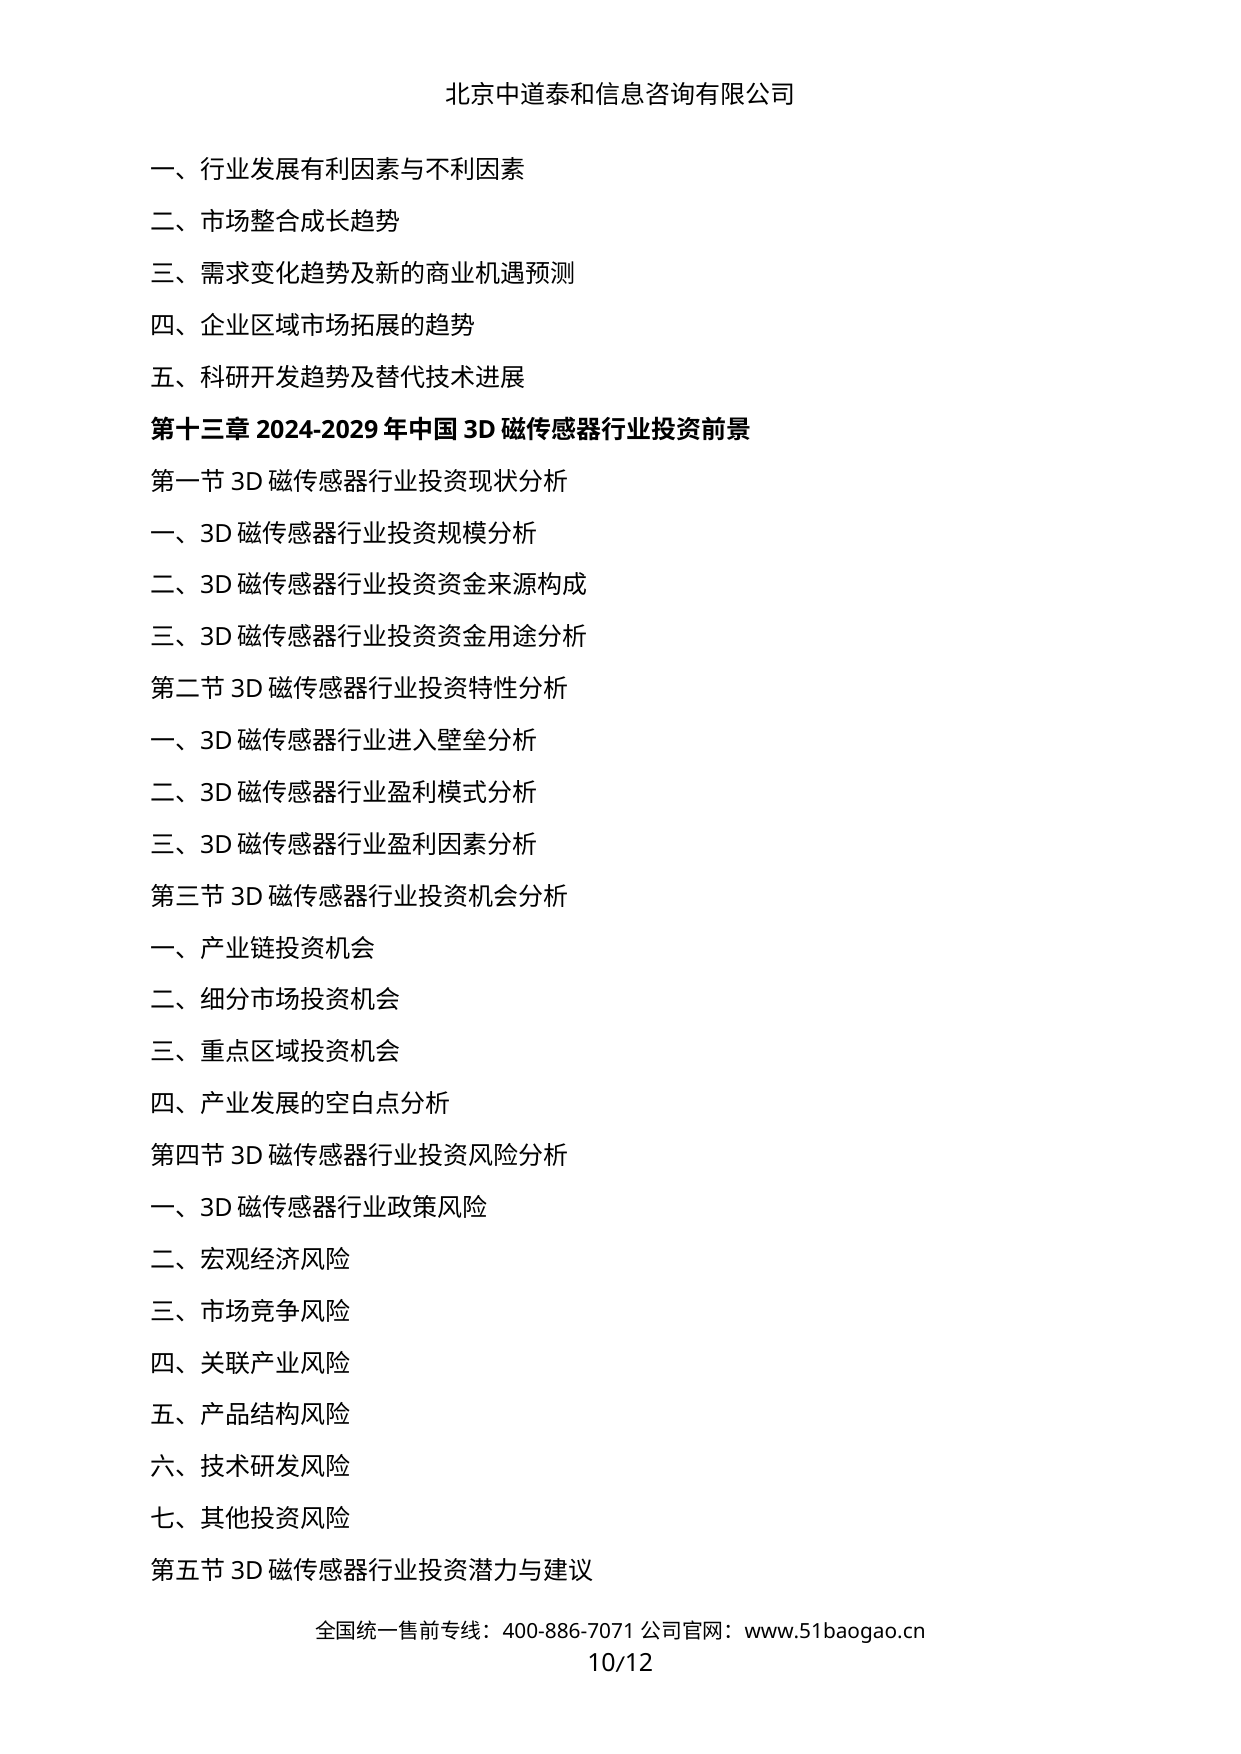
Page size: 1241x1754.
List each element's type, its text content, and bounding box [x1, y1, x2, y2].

text 二、细分市场投资机会 [150, 980, 1090, 1016]
text 五、科研开发趋势及替代技术进展 [150, 357, 1090, 394]
text 四、企业区域市场拓展的趋势 [150, 306, 1090, 342]
text 第二节 3D磁传感器行业投资特性分析 [150, 669, 1090, 705]
text 第一节 3D磁传感器行业投资现状分析 [150, 461, 1090, 497]
text 四、关联产业风险 [150, 1343, 1090, 1379]
text 一、行业发展有利因素与不利因素 [150, 150, 1090, 186]
text 第四节 3D磁传感器行业投资风险分析 [150, 1136, 1090, 1172]
text 一、3D磁传感器行业投资规模分析 [150, 513, 1090, 549]
text 二、宏观经济风险 [150, 1239, 1090, 1276]
text 一、产业链投资机会 [150, 928, 1090, 964]
text 三、重点区域投资机会 [150, 1032, 1090, 1068]
text 二、市场整合成长趋势 [150, 202, 1090, 238]
text 三、3D磁传感器行业盈利因素分析 [150, 824, 1090, 861]
text 第五节 3D磁传感器行业投资潜力与建议 [150, 1551, 1090, 1587]
text 三、需求变化趋势及新的商业机遇预测 [150, 254, 1090, 290]
text 第三节 3D磁传感器行业投资机会分析 [150, 876, 1090, 912]
text 四、产业发展的空白点分析 [150, 1084, 1090, 1120]
text 七、其他投资风险 [150, 1499, 1090, 1535]
text 五、产品结构风险 [150, 1395, 1090, 1431]
text 一、3D磁传感器行业进入壁垒分析 [150, 721, 1090, 757]
text 六、技术研发风险 [150, 1447, 1090, 1483]
text 第十三章 2024-2029年中国3D磁传感器行业投资前景 [150, 409, 1090, 446]
text 三、市场竞争风险 [150, 1291, 1090, 1327]
text 二、3D磁传感器行业投资资金来源构成 [150, 565, 1090, 601]
text 三、3D磁传感器行业投资资金用途分析 [150, 617, 1090, 653]
text 二、3D磁传感器行业盈利模式分析 [150, 772, 1090, 809]
text 一、3D磁传感器行业政策风险 [150, 1187, 1090, 1224]
